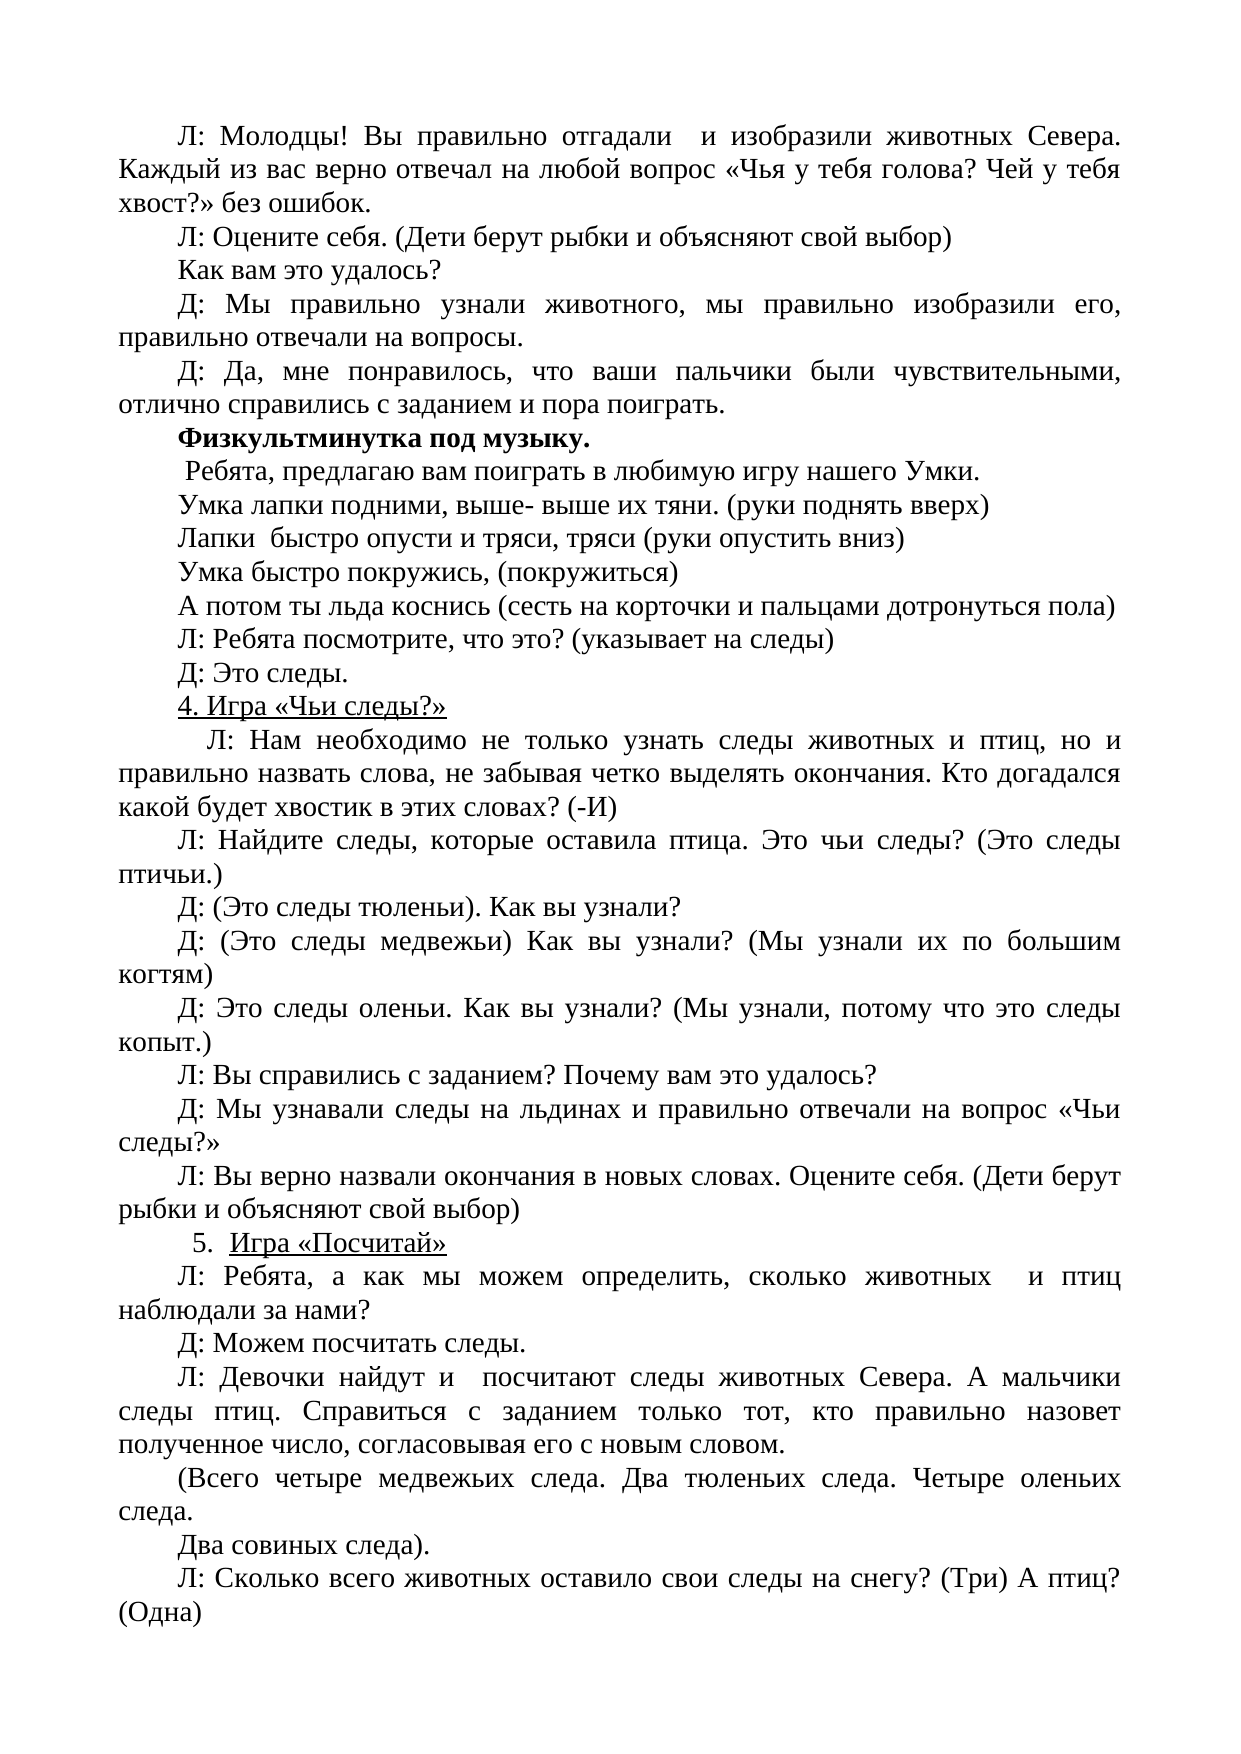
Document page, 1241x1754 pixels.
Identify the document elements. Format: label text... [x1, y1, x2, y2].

text Д: Можем посчитать следы. [118, 1326, 1122, 1359]
text Д: Это следы. [118, 655, 1122, 688]
text Л: Девочки найдут и посчитают следы животных Севера. А мальчики следы птиц. Справиться с заданием только тот, кто правильно назовет полученное число, согласовывая его с новым словом. [118, 1359, 1122, 1460]
list Игра «Посчитай» [192, 1225, 1122, 1258]
text Л: Вы справились с заданием? Почему вам это удалось? [118, 1057, 1122, 1091]
text Д: Мы узнавали следы на льдинах и правильно отвечали на вопрос «Чьи следы?» [118, 1091, 1122, 1158]
text Д: Это следы оленьи. Как вы узнали? (Мы узнали, потому что это следы копыт.) [118, 990, 1122, 1057]
text Л: Оцените себя. (Дети берут рыбки и объясняют свой выбор) [118, 219, 1122, 252]
text Д: Да, мне понравилось, что ваши пальчики были чувствительными, отлично справились с заданием и пора поиграть. [118, 353, 1122, 420]
text Д: Мы правильно узнали животного, мы правильно изобразили его, правильно отвечали на вопросы. [118, 286, 1122, 353]
text Лапки быстро опусти и тряси, тряси (руки опустить вниз) [118, 521, 1122, 554]
text Л: Молодцы! Вы правильно отгадали и изобразили животных Севера. Каждый из вас верно отвечал на любой вопрос «Чья у тебя голова? Чей у тебя хвост?» без ошибок. [118, 118, 1122, 219]
text Л: Найдите следы, которые оставила птица. Это чьи следы? (Это следы птичьи.) [118, 822, 1122, 889]
text Л: Нам необходимо не только узнать следы животных и птиц, но и правильно назвать слова, не забывая четко выделять окончания. Кто догадался какой будет хвостик в этих словах? (-И) [118, 722, 1122, 822]
text Ребята, предлагаю вам поиграть в любимую игру нашего Умки. [118, 453, 1122, 487]
text Л: Ребята, а как мы можем определить, сколько животных и птиц наблюдали за нами? [118, 1258, 1122, 1326]
text 4. Игра «Чьи следы?» [118, 688, 1122, 722]
text Л: Ребята посмотрите, что это? (указывает на следы) [118, 621, 1122, 655]
text Два совиных следа). [118, 1527, 1122, 1560]
text Д: (Это следы медвежьи) Как вы узнали? (Мы узнали их по большим когтям) [118, 923, 1122, 990]
text Как вам это удалось? [118, 252, 1122, 286]
text Д: (Это следы тюленьи). Как вы узнали? [118, 889, 1122, 923]
text Л: Сколько всего животных оставило свои следы на снегу? (Три) А птиц? (Одна) [118, 1560, 1122, 1627]
text Л: Вы верно назвали окончания в новых словах. Оцените себя. (Дети берут рыбки и объясняют свой выбор) [118, 1158, 1122, 1225]
text Физкультминутка под музыку. [118, 420, 1122, 453]
text Умка быстро покружись, (покружиться) [118, 554, 1122, 588]
text А потом ты льда коснись (сесть на корточки и пальцами дотронуться пола) [118, 588, 1122, 621]
text (Всего четыре медвежьих следа. Два тюленьих следа. Четыре оленьих следа. [118, 1460, 1122, 1527]
text Умка лапки подними, выше- выше их тяни. (руки поднять вверх) [118, 487, 1122, 521]
